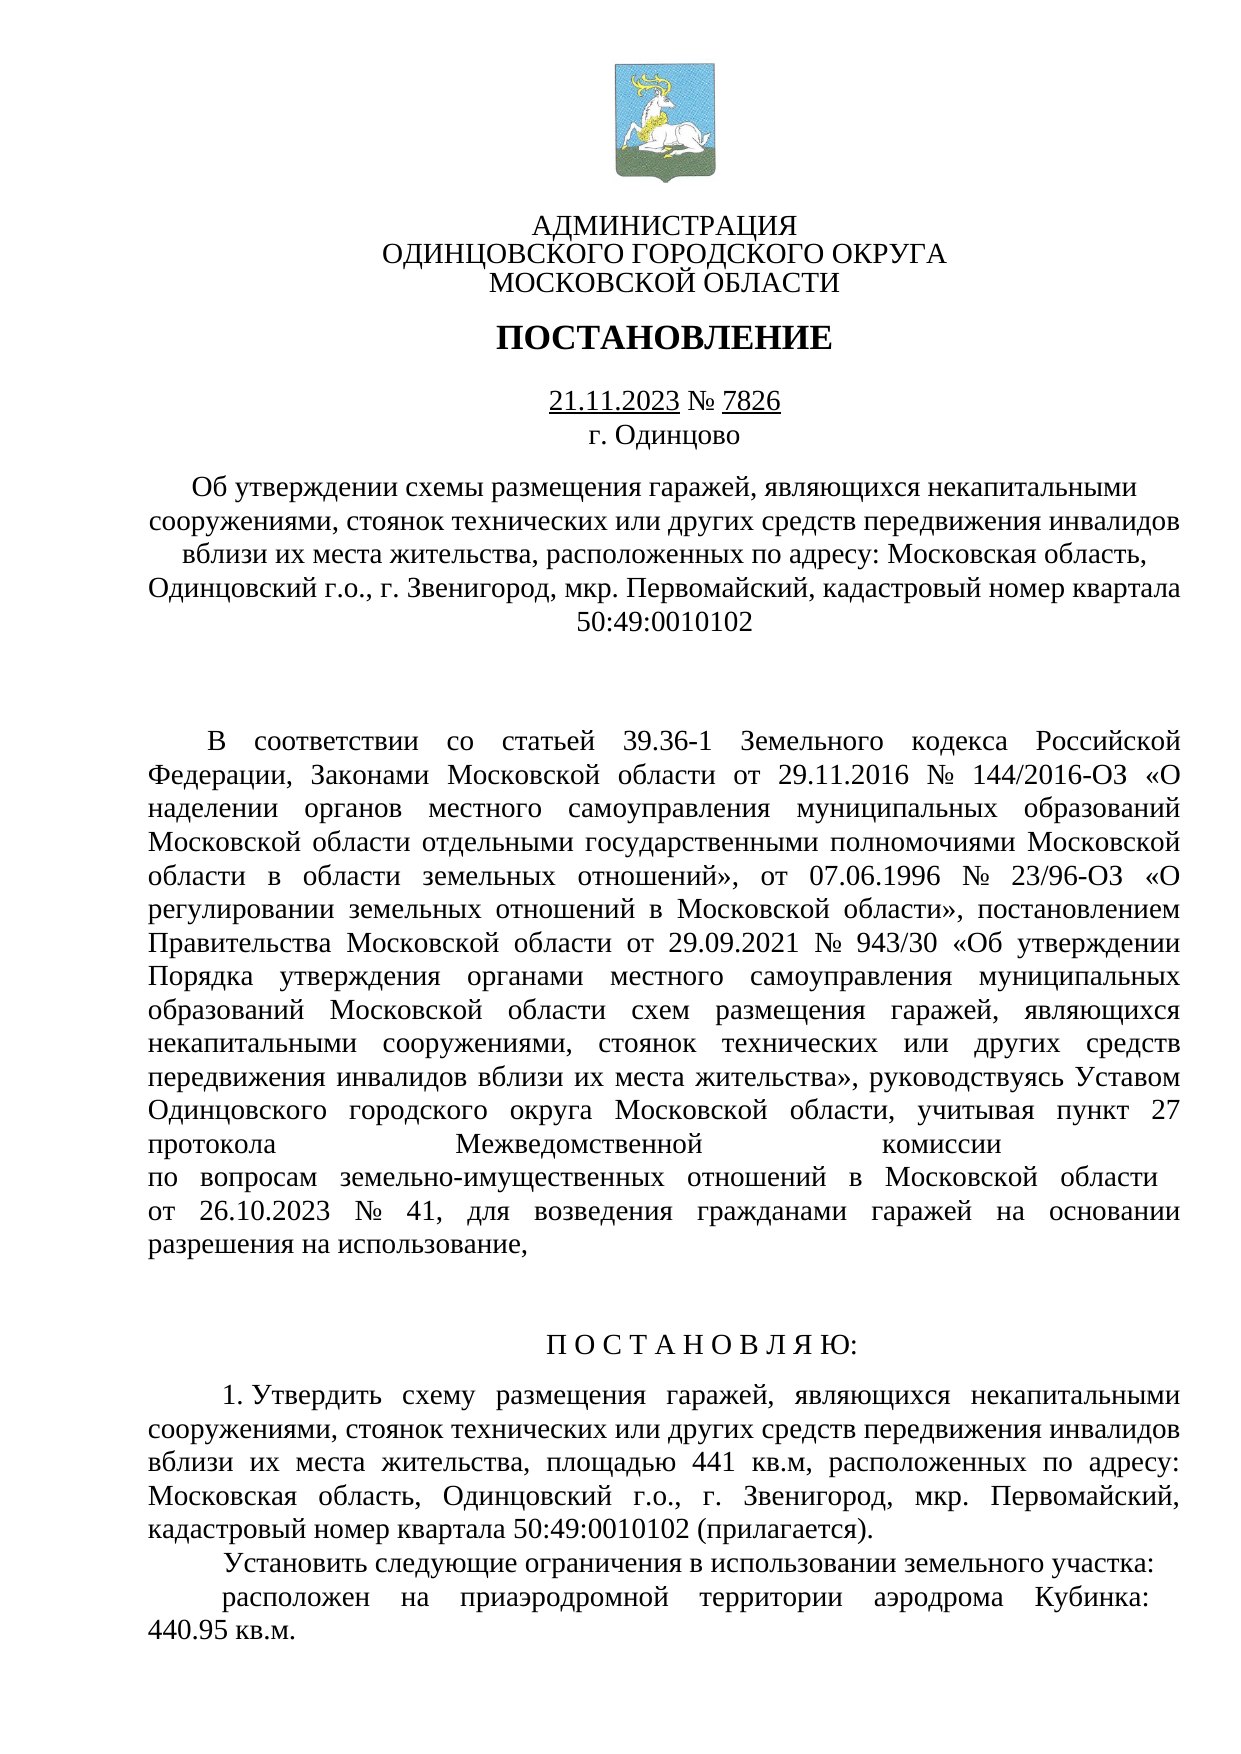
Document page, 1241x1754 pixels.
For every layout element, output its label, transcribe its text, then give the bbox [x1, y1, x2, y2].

text ПОСТАНОВЛЕНИЕ [148, 326, 1181, 355]
text В соответствии со статьей 39.36-1 Земельного кодекса Российской Федерации, Законами Московской области от 29.11.2016 № 144/2016-ОЗ «О наделении органов местного самоуправления муниципальных образований Московской области отдельными государственными полномочиями Московской области в области земельных отношений», от 07.06.1996 № 23/96-ОЗ «О регулировании земельных отношений в Московской области», постановлением Правительства Московской области от 29.09.2021 № 943/30 «Об утверждении Порядка утверждения органами местного самоуправления муниципальных образований Московской области схем размещения гаражей, являющихся некапитальными сооружениями, стоянок технических или других средств передвижения инвалидов вблизи их места жительства», руководствуясь Уставом Одинцовского городского округа Московской области, учитывая пункт 27 протокола Межведомственной комиссии по вопросам земельно-имущественных отношений в Московской области от 26.10.2023 № 41, для возведения гражданами гаражей на основании разрешения на использование, [148, 723, 1181, 1260]
text Установить следующие ограничения в использовании земельного участка: [223, 1545, 1181, 1579]
text 21.11.2023 № 7826 [148, 383, 1181, 417]
text АДМИНИСТРАЦИЯ [148, 213, 1181, 241]
picture [610, 59, 719, 183]
list Утвердить схему размещения гаражей, являющихся некапитальными сооружениями, стоянок технических или других средств передвижения инвалидов вблизи их места жительства, площадью 441 кв.м, расположенных по адресу: Московская область, Одинцовский г.о., г. Звенигород, мкр. Первомайский, кадастровый номер квартала 50:49:0010102 (прилагается). [148, 1377, 1181, 1545]
text расположен на приаэродромной территории аэродрома Кубинка: 440.95 кв.м. [148, 1579, 1181, 1646]
text МОСКОВСКОЙ ОБЛАСТИ [148, 269, 1181, 298]
subtitle Об утверждении схемы размещения гаражей, являющихся некапитальными сооружениями, стоянок технических или других средств передвижения инвалидов вблизи их места жительства, расположенных по адресу: Московская область, Одинцовский г.о., г. Звенигород, мкр. Первомайский, кадастровый номер квартала 50:49:0010102 [148, 469, 1181, 637]
text г. Одинцово [148, 417, 1181, 450]
text ОДИНЦОВСКОГО ГОРОДСКОГО ОКРУГА [148, 241, 1181, 269]
text П О С Т А Н О В Л Я Ю: [148, 1327, 1181, 1361]
